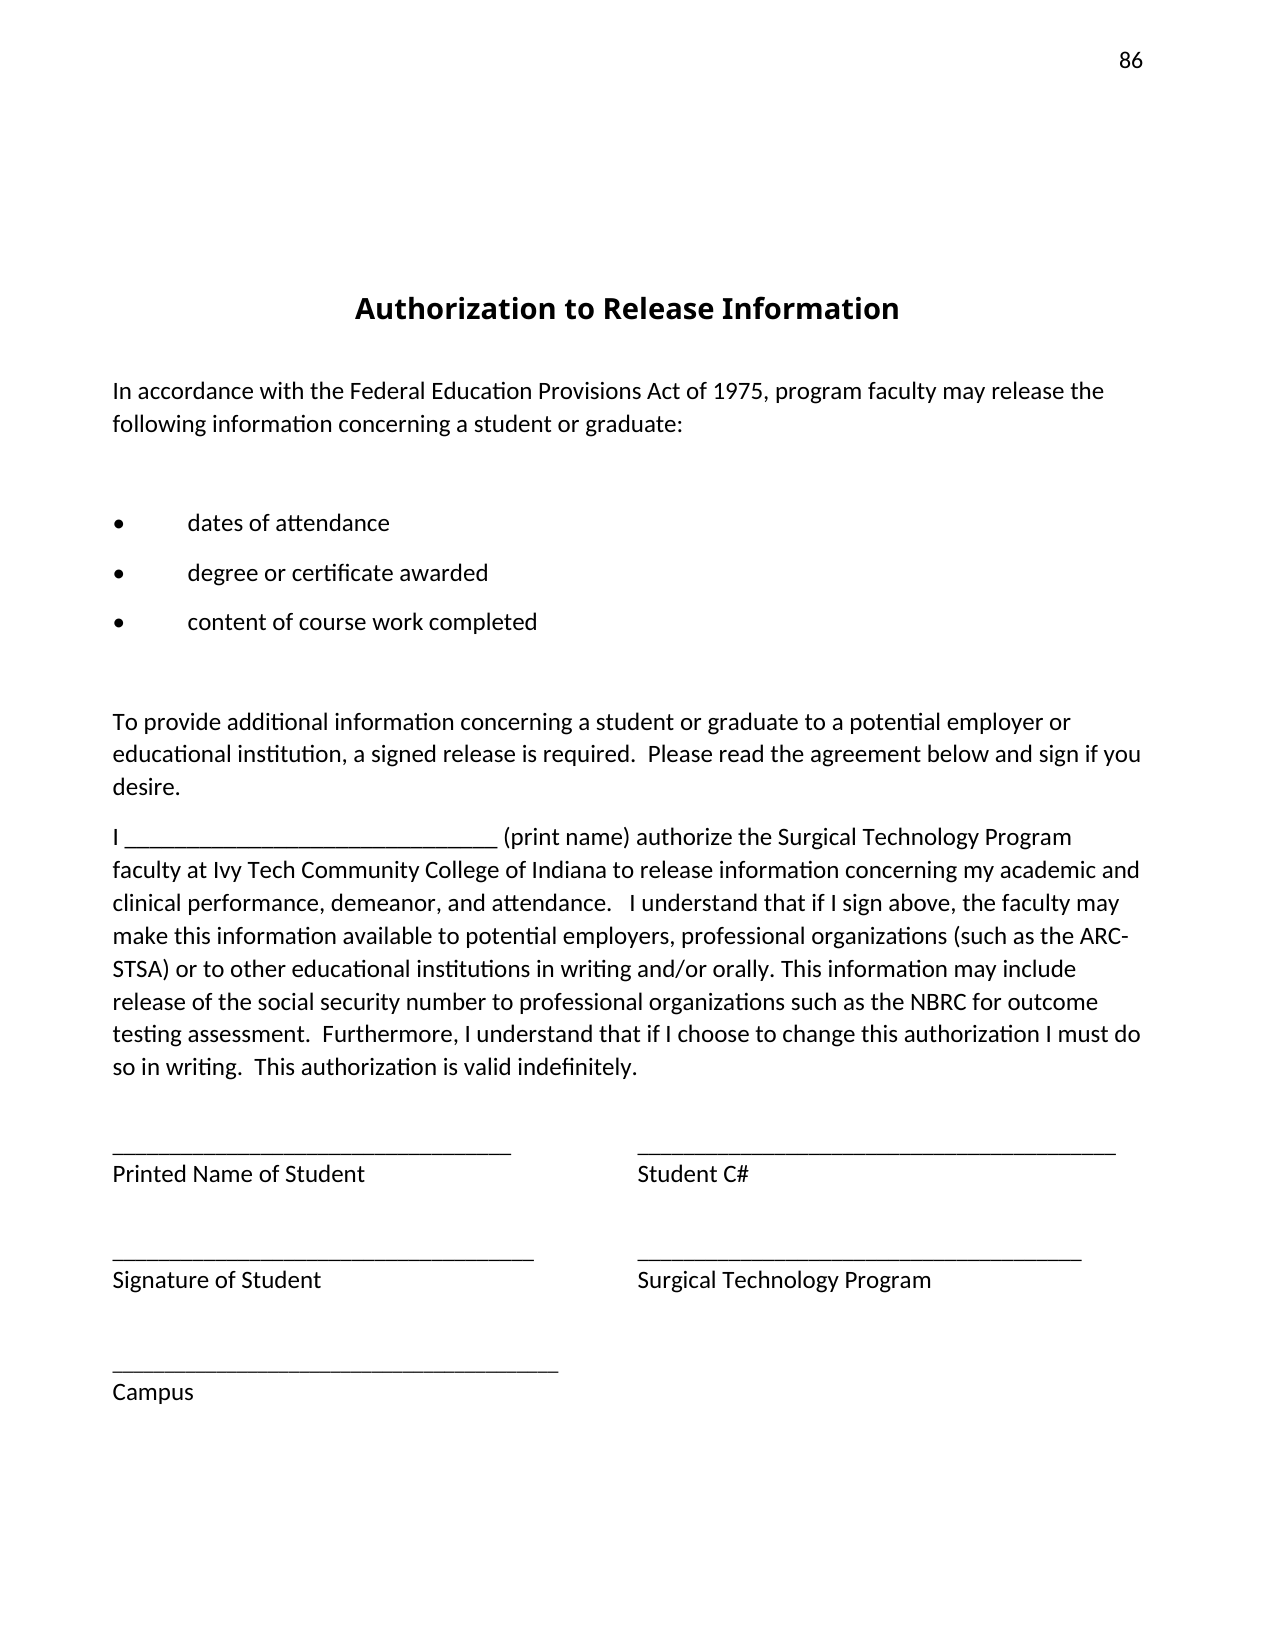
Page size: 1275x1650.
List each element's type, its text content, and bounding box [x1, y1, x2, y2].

text I ______________________________ (print name) authorize the Surgical Technology Program faculty at Ivy Tech Community College of Indiana to release information concerning my academic and clinical performance, demeanor, and attendance. I understand that if I sign above, the faculty may make this information available to potential employers, professional organizations (such as the ARC-STSA) or to other educational institutions in writing and/or orally. This information may include release of the social security number to professional organizations such as the NBRC for outcome testing assessment. Furthermore, I understand that if I choose to change this authorization I must do so in writing. This authorization is valid indefinitely. [112, 821, 1143, 1082]
text Authorization to Release Information [112, 288, 1143, 328]
text • dates of attendance [112, 507, 1143, 538]
text • content of course work completed [112, 607, 1143, 637]
text In accordance with the Federal Education Provisions Act of 1975, program faculty may release the following information concerning a student or graduate: [112, 375, 1143, 439]
text ___________________________________ __________________________________________ [112, 1130, 1143, 1158]
text To provide additional information concerning a student or graduate to a potential employer or educational institution, a signed release is required. Please read the agreement below and sign if you desire. [112, 706, 1143, 802]
text Campus [112, 1376, 1143, 1407]
text Signature of Student Surgical Technology Program [112, 1264, 1143, 1294]
text ___________________________________________ [112, 1351, 1143, 1376]
text Printed Name of Student Student C# [112, 1158, 1143, 1189]
text • degree or certificate awarded [112, 557, 1143, 587]
text _____________________________________ _______________________________________ [112, 1236, 1143, 1264]
